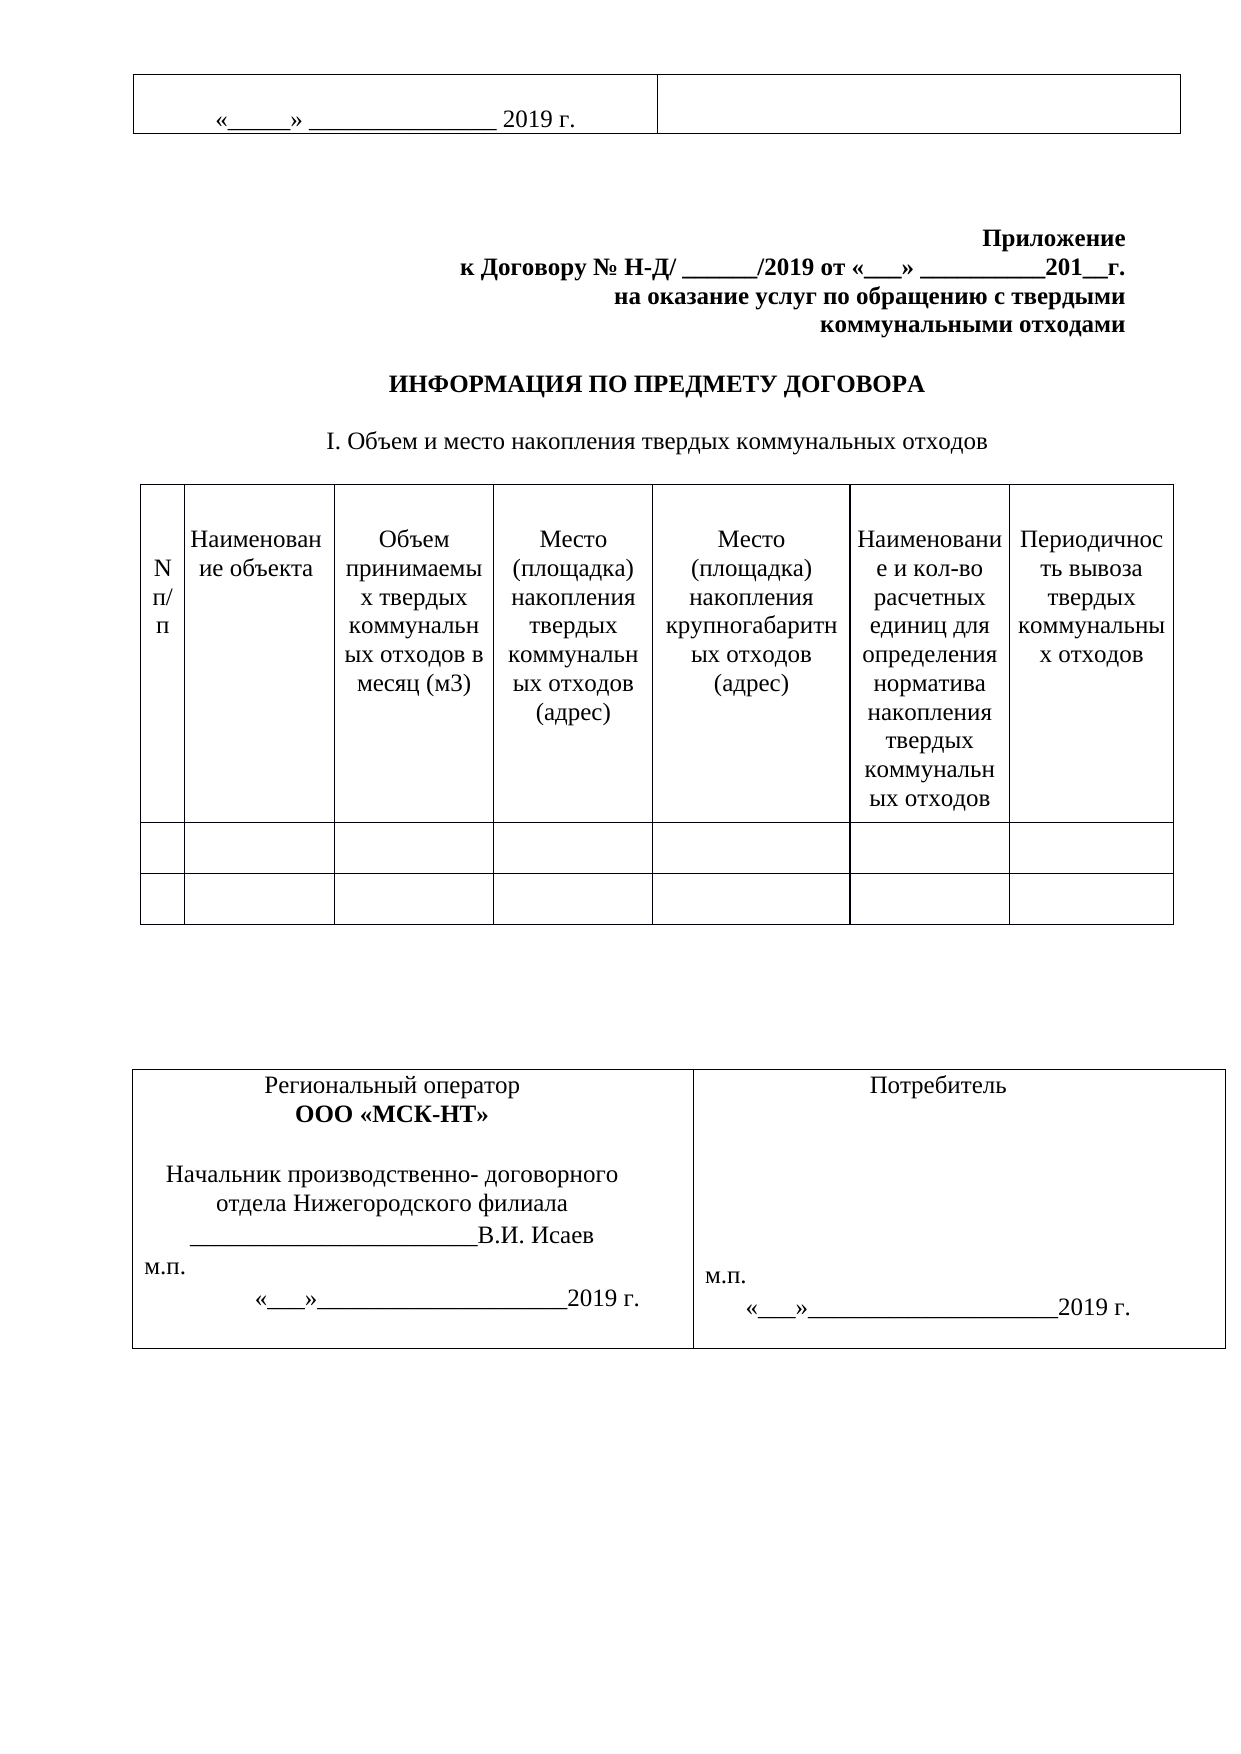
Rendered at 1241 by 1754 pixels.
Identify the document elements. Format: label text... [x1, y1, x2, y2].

table_cell [185, 823, 334, 873]
table_cell [653, 823, 849, 873]
table_cell [1010, 823, 1173, 873]
text к Договору № Н-Д/ ______/2019 от «___» __________201__г. [133, 252, 1125, 281]
table_header N п/п [141, 485, 184, 822]
table_cell [658, 75, 1180, 132]
table_cell [185, 874, 334, 924]
table_header Наименование и кол-во расчетных единиц для определения норматива накопления твердых коммунальных отходов [851, 485, 1009, 822]
table_cell [494, 874, 652, 924]
table_cell [335, 874, 493, 924]
table_header Объем принимаемых твердых коммунальных отходов в месяц (м3) [335, 485, 493, 822]
table_cell [141, 874, 184, 924]
table_header Наименование объекта [185, 485, 334, 822]
text I. Объем и место накопления твердых коммунальных отходов [133, 426, 1181, 455]
table_header Региональный оператор ООО «МСК-НТ» Начальник производственно- договорного отдела Нижегородского филиала _______________________В.И. Исаев м.п. «___»____________________2019 г. [133, 1070, 693, 1348]
table_cell [1010, 874, 1173, 924]
table_cell [851, 874, 1009, 924]
table_header Место (площадка) накопления крупногабаритных отходов (адрес) [653, 485, 849, 822]
text на оказание услуг по обращению с твердыми [133, 281, 1125, 309]
table_header Место (площадка) накопления твердых коммунальных отходов (адрес) [494, 485, 652, 822]
text Приложение [133, 223, 1125, 252]
text ИНФОРМАЦИЯ ПО ПРЕДМЕТУ ДОГОВОРА [133, 369, 1181, 397]
table_cell [141, 823, 184, 873]
table_cell [494, 823, 652, 873]
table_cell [134, 75, 657, 132]
table_cell [335, 823, 493, 873]
text коммунальными отходами [133, 309, 1125, 338]
table_header Периодичность вывоза твердых коммунальных отходов [1010, 485, 1173, 822]
table_header Потребитель м.п. «___»____________________2019 г. [694, 1070, 1225, 1348]
table_cell [851, 823, 1009, 873]
table_cell [653, 874, 849, 924]
